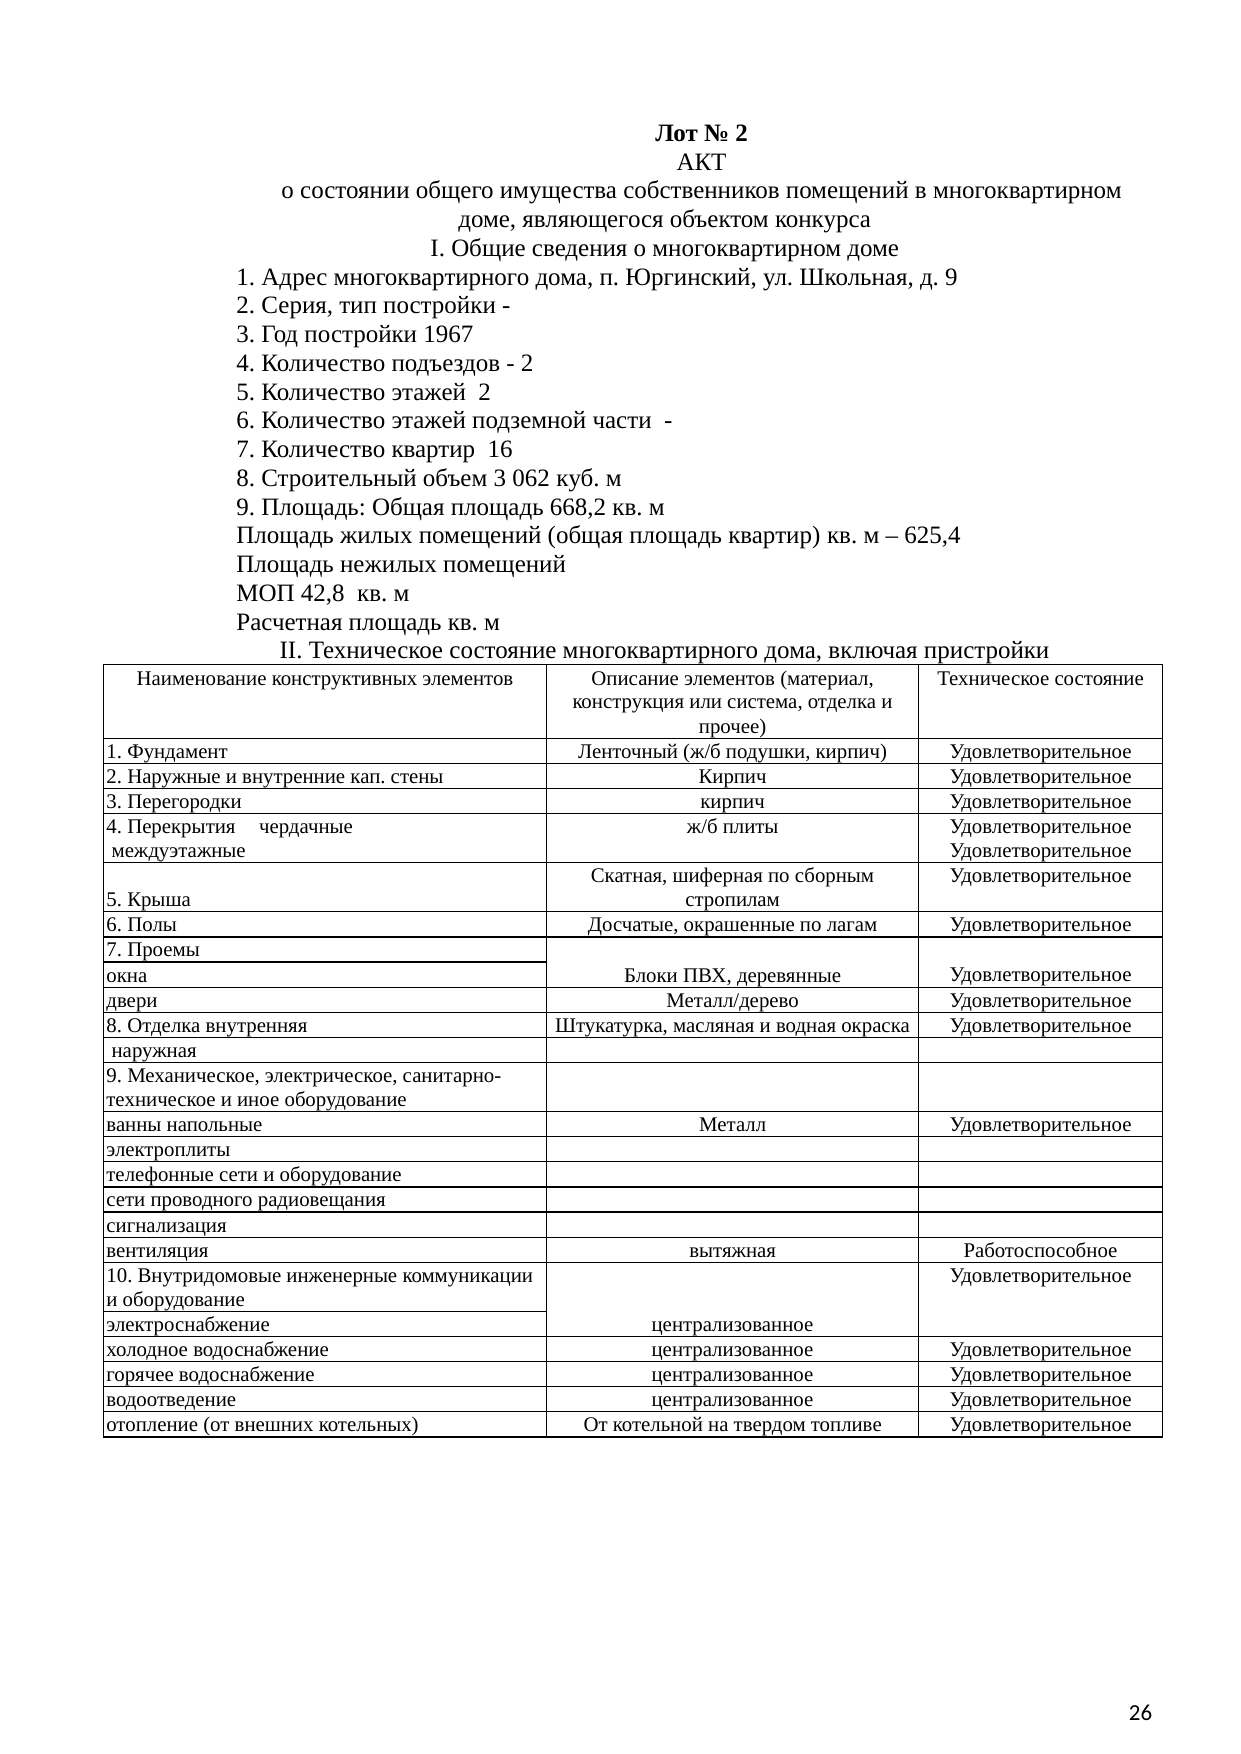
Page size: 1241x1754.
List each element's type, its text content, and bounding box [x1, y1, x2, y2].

table_cell 7. Проемы [104, 938, 546, 961]
text АКТ [177, 147, 1152, 176]
table_cell Удовлетворительное [919, 1263, 1162, 1336]
text о состоянии общего имущества собственников помещений в многоквартирном доме, являющегося объектом конкурса [177, 176, 1152, 233]
table_cell 5. Крыша [104, 863, 546, 911]
table_cell Металл/дерево [547, 988, 918, 1012]
text МОП 42,8 кв. м [177, 578, 1152, 607]
text Расчетная площадь кв. м [177, 607, 1152, 636]
table_cell Удовлетворительное [919, 1362, 1162, 1386]
table_cell 8. Отделка внутренняя [104, 1013, 546, 1037]
table_cell Удовлетворительное [919, 739, 1162, 763]
table_cell Удовлетворительное [919, 764, 1162, 788]
table_cell централизованное [547, 1362, 918, 1386]
table_cell [547, 1038, 918, 1062]
table_cell [919, 1063, 1162, 1111]
table_cell вентиляция [104, 1238, 546, 1262]
text I. Общие сведения о многоквартирном доме [177, 233, 1152, 262]
table_cell Металл [547, 1112, 918, 1136]
table_cell горячее водоснабжение [104, 1362, 546, 1386]
text Лот № 2 [177, 118, 1152, 147]
table_cell двери [104, 988, 546, 1012]
table_cell централизованное [547, 1387, 918, 1411]
table_cell наружная [104, 1038, 546, 1062]
table_cell сигнализация [104, 1213, 546, 1237]
table_cell Удовлетворительное [919, 863, 1162, 911]
table_cell [547, 1213, 918, 1237]
table_cell 4. Перекрытия чердачные [104, 814, 546, 838]
text 2. Серия, тип постройки - [177, 291, 1152, 319]
table_header Техническое состояние [919, 665, 1162, 738]
table_cell Скатная, шиферная по сборным стропилам [547, 863, 918, 911]
text 1. Адрес многоквартирного дома, п. Юргинский, ул. Школьная, д. 9 [177, 262, 1152, 291]
text 3. Год постройки 1967 [177, 319, 1152, 348]
table_cell водоотведение [104, 1387, 546, 1411]
text 6. Количество этажей подземной части - [177, 406, 1152, 434]
table_cell ж/б плиты [547, 814, 918, 862]
table_cell холодное водоснабжение [104, 1337, 546, 1361]
text Площадь нежилых помещений [177, 549, 1152, 578]
table_cell 10. Внутридомовые инженерные коммуникации и оборудование [104, 1263, 546, 1311]
table_cell Удовлетворительное [919, 912, 1162, 936]
table_cell 3. Перегородки [104, 789, 546, 813]
table_cell Удовлетворительное Удовлетворительное [919, 814, 1162, 862]
table_cell Удовлетворительное [919, 1387, 1162, 1411]
text II. Техническое состояние многоквартирного дома, включая пристройки [177, 636, 1152, 664]
table_header Наименование конструктивных элементов [104, 665, 546, 738]
table_cell 6. Полы [104, 912, 546, 936]
text 9. Площадь: Общая площадь 668,2 кв. м [177, 492, 1152, 521]
table_cell [547, 1063, 918, 1111]
table_cell [919, 1162, 1162, 1186]
table_cell 9. Механическое, электрическое, санитарно-техническое и иное оборудование [104, 1063, 546, 1111]
table_cell отопление (от внешних котельных) [104, 1412, 546, 1436]
table_cell Кирпич [547, 764, 918, 788]
table_cell Досчатые, окрашенные по лагам [547, 912, 918, 936]
table_cell Удовлетворительное [919, 1013, 1162, 1037]
table_cell Удовлетворительное [919, 1337, 1162, 1361]
table_cell [547, 1137, 918, 1161]
table_cell сети проводного радиовещания [104, 1188, 546, 1211]
table_cell 2. Наружные и внутренние кап. стены [104, 764, 546, 788]
table_cell междуэтажные [104, 838, 546, 862]
table_cell Удовлетворительное [919, 938, 1162, 987]
table_cell централизованное [547, 1263, 918, 1336]
table_cell окна [104, 963, 546, 987]
table_cell [547, 1188, 918, 1211]
table_cell 1. Фундамент [104, 739, 546, 763]
text 8. Строительный объем 3 062 куб. м [177, 463, 1152, 492]
table_cell Удовлетворительное [919, 789, 1162, 813]
table_cell централизованное [547, 1337, 918, 1361]
table_cell Ленточный (ж/б подушки, кирпич) [547, 739, 918, 763]
table_cell Удовлетворительное [919, 1112, 1162, 1136]
table_cell [919, 1213, 1162, 1237]
table_cell кирпич [547, 789, 918, 813]
table_cell [919, 1038, 1162, 1062]
table_cell [919, 1137, 1162, 1161]
table_cell Работоспособное [919, 1238, 1162, 1262]
table_cell электроплиты [104, 1137, 546, 1161]
text 5. Количество этажей 2 [177, 377, 1152, 406]
table_cell ванны напольные [104, 1112, 546, 1136]
table_cell [919, 1188, 1162, 1211]
text Площадь жилых помещений (общая площадь квартир) кв. м – 625,4 [177, 521, 1152, 549]
text 4. Количество подъездов - 2 [177, 348, 1152, 377]
text 7. Количество квартир 16 [177, 434, 1152, 463]
table_header Описание элементов (материал, конструкция или система, отделка и прочее) [547, 665, 918, 738]
table_cell электроснабжение [104, 1312, 546, 1336]
table_cell Удовлетворительное [919, 988, 1162, 1012]
table_cell телефонные сети и оборудование [104, 1162, 546, 1186]
table_cell Удовлетворительное [919, 1412, 1162, 1436]
table_cell Штукатурка, масляная и водная окраска [547, 1013, 918, 1037]
table_cell От котельной на твердом топливе [547, 1412, 918, 1436]
table_cell [547, 1162, 918, 1186]
table_cell вытяжная [547, 1238, 918, 1262]
table_cell Блоки ПВХ, деревянные [547, 938, 918, 987]
